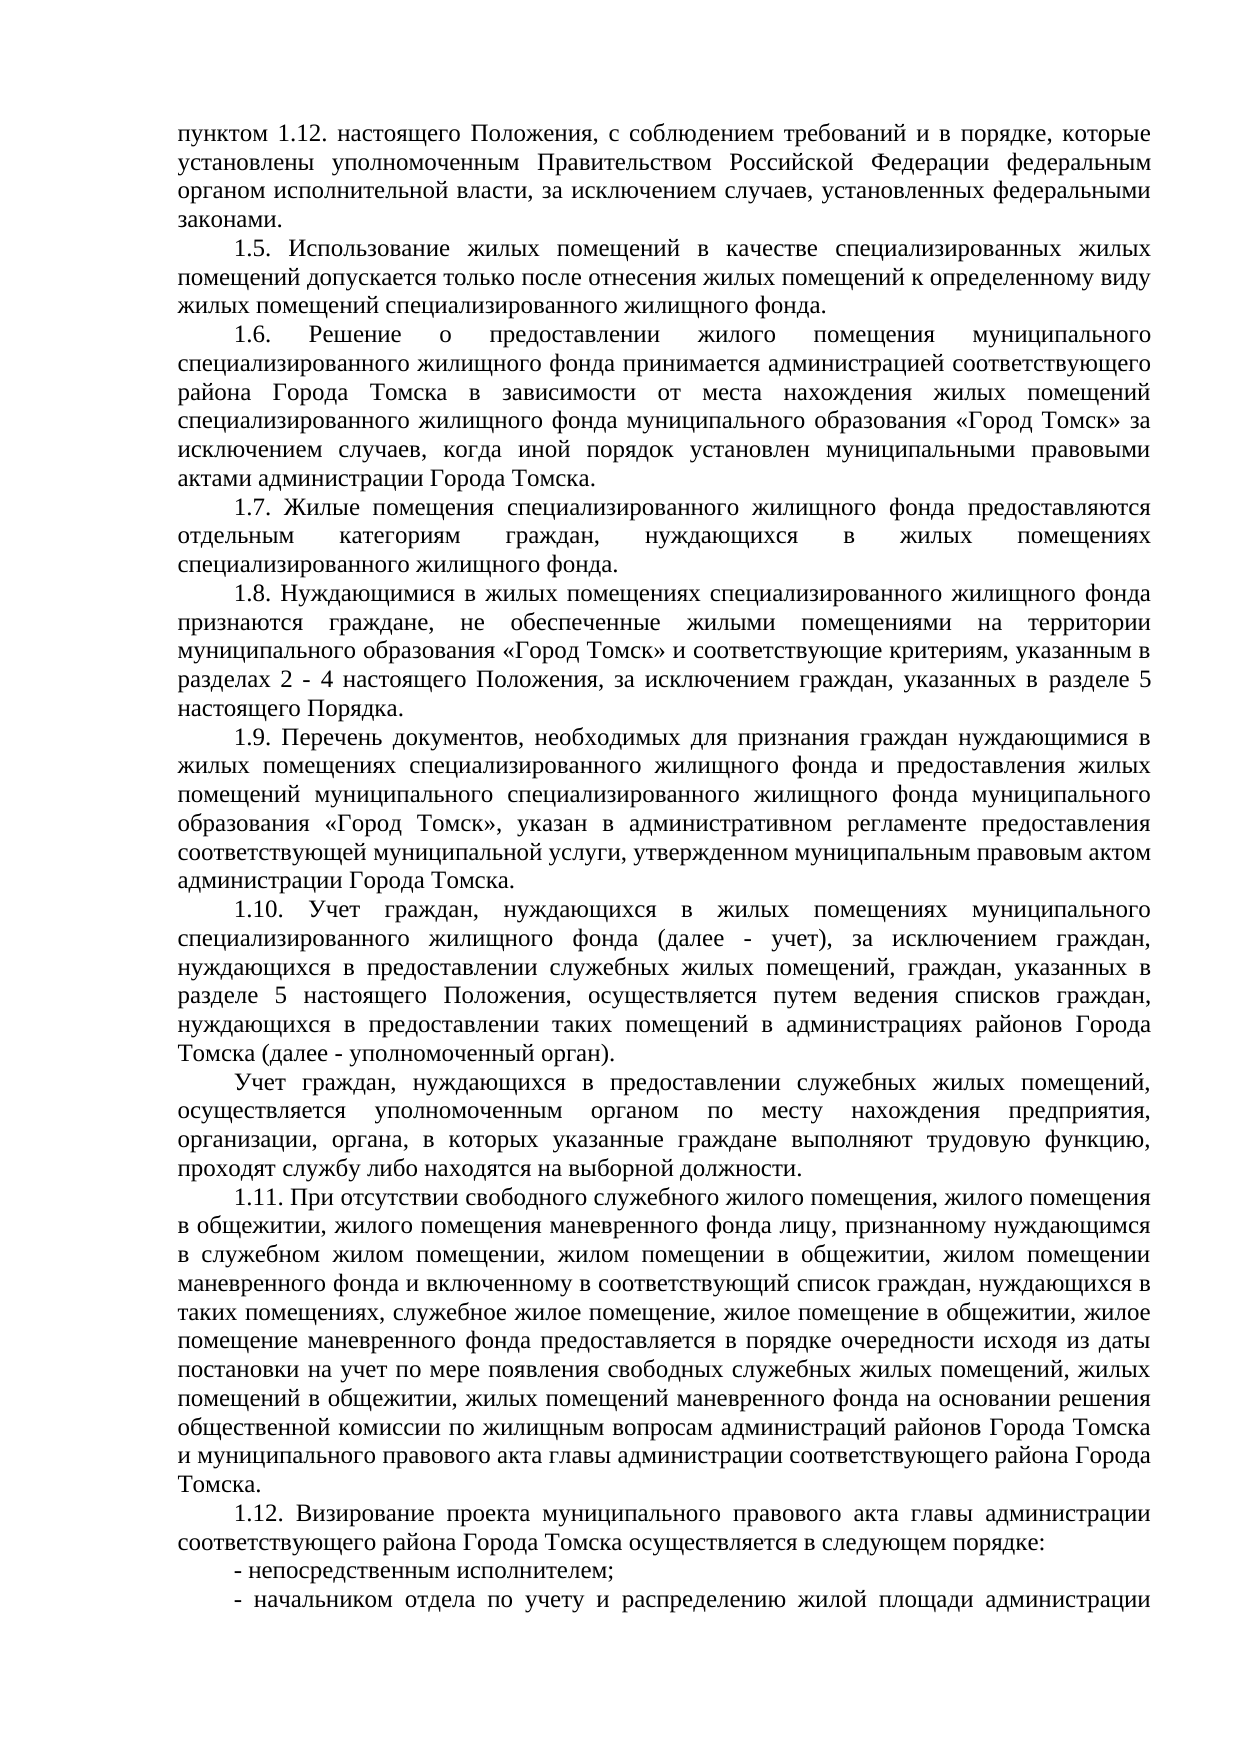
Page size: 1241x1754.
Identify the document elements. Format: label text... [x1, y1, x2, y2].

text 1.8. Нуждающимися в жилых помещениях специализированного жилищного фонда признаются граждане, не обеспеченные жилыми помещениями на территории муниципального образования «Город Томск» и соответствующие критериям, указанным в разделах 2 - 4 настоящего Положения, за исключением граждан, указанных в разделе 5 настоящего Порядка. [177, 578, 1152, 722]
text 1.11. При отсутствии свободного служебного жилого помещения, жилого помещения в общежитии, жилого помещения маневренного фонда лицу, признанному нуждающимся в служебном жилом помещении, жилом помещении в общежитии, жилом помещении маневренного фонда и включенному в соответствующий список граждан, нуждающихся в таких помещениях, служебное жилое помещение, жилое помещение в общежитии, жилое помещение маневренного фонда предоставляется в порядке очередности исходя из даты постановки на учет по мере появления свободных служебных жилых помещений, жилых помещений в общежитии, жилых помещений маневренного фонда на основании решения общественной комиссии по жилищным вопросам администраций районов Города Томска и муниципального правового акта главы администрации соответствующего района Города Томска. [177, 1182, 1152, 1498]
text 1.7. Жилые помещения специализированного жилищного фонда предоставляются отдельным категориям граждан, нуждающихся в жилых помещениях специализированного жилищного фонда. [177, 492, 1152, 578]
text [177, 1584, 1152, 1613]
text 1.12. Визирование проекта муниципального правового акта главы администрации соответствующего района Города Томска осуществляется в следующем порядке: [177, 1498, 1152, 1556]
text 1.5. Использование жилых помещений в качестве специализированных жилых помещений допускается только после отнесения жилых помещений к определенному виду жилых помещений специализированного жилищного фонда. [177, 233, 1152, 319]
text 1.10. Учет граждан, нуждающихся в жилых помещениях муниципального специализированного жилищного фонда (далее - учет), за исключением граждан, нуждающихся в предоставлении служебных жилых помещений, граждан, указанных в разделе 5 настоящего Положения, осуществляется путем ведения списков граждан, нуждающихся в предоставлении таких помещений в администрациях районов Города Томска (далее - уполномоченный орган). [177, 894, 1152, 1067]
text - непосредственным исполнителем; [177, 1556, 1152, 1584]
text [177, 118, 1152, 233]
text Учет граждан, нуждающихся в предоставлении служебных жилых помещений, осуществляется уполномоченным органом по месту нахождения предприятия, организации, органа, в которых указанные граждане выполняют трудовую функцию, проходят службу либо находятся на выборной должности. [177, 1067, 1152, 1182]
text 1.6. Решение о предоставлении жилого помещения муниципального специализированного жилищного фонда принимается администрацией соответствующего района Города Томска в зависимости от места нахождения жилых помещений специализированного жилищного фонда муниципального образования «Город Томск» за исключением случаев, когда иной порядок установлен муниципальными правовыми актами администрации Города Томска. [177, 319, 1152, 492]
text 1.9. Перечень документов, необходимых для признания граждан нуждающимися в жилых помещениях специализированного жилищного фонда и предоставления жилых помещений муниципального специализированного жилищного фонда муниципального образования «Город Томск», указан в административном регламенте предоставления соответствующей муниципальной услуги, утвержденном муниципальным правовым актом администрации Города Томска. [177, 722, 1152, 894]
